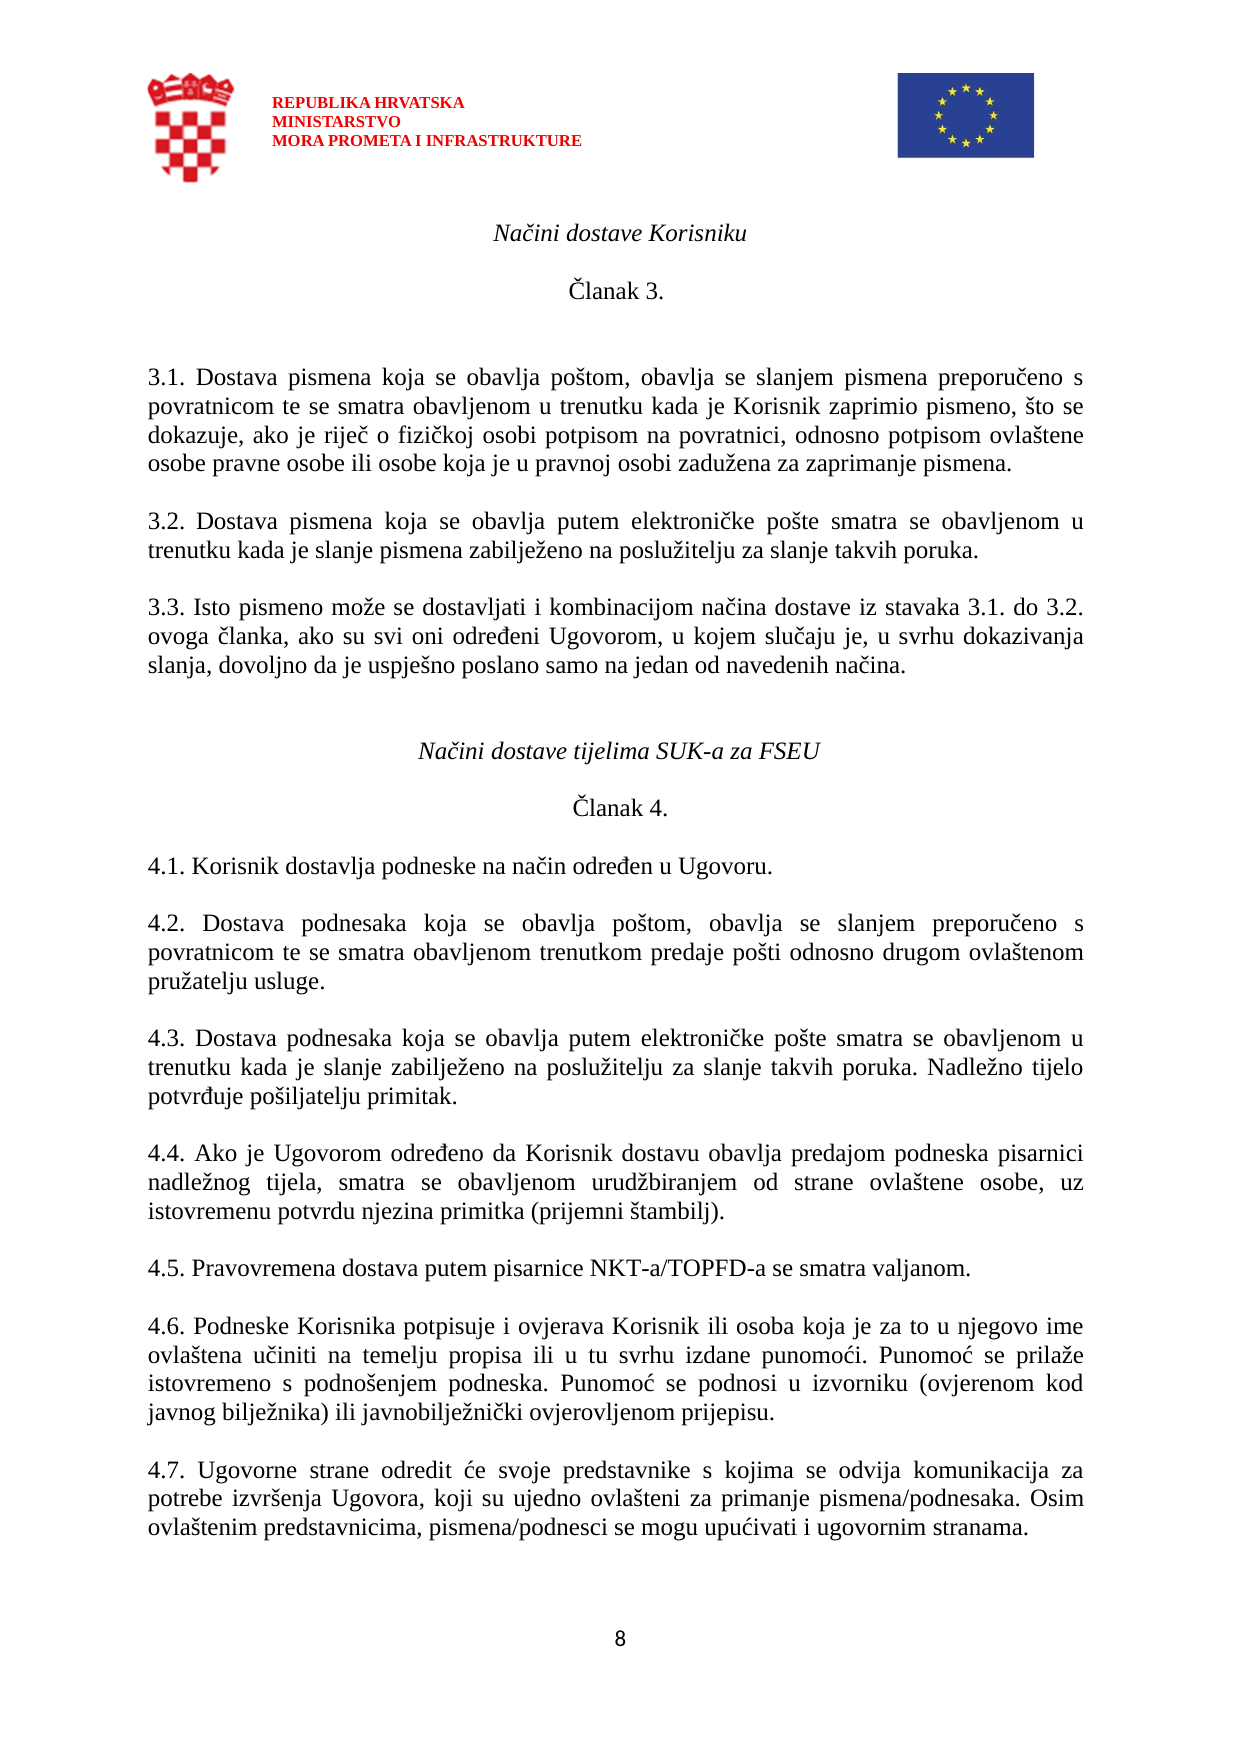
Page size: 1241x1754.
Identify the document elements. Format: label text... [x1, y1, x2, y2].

text 3.2. Dostava pismena koja se obavlja putem elektroničke pošte smatra se obavljenom u trenutku kada je slanje pismena zabilježeno na poslužitelju za slanje takvih poruka. [148, 506, 1085, 563]
text 4.6. Podneske Korisnika potpisuje i ovjerava Korisnik ili osoba koja je za to u njegovo ime ovlaštena učiniti na temelju propisa ili u tu svrhu izdane punomoći. Punomoć se prilaže istovremeno s podnošenjem podneska. Punomoć se podnosi u izvorniku (ovjerenom kod javnog bilježnika) ili javnobilježnički ovjerovljenom prijepisu. [148, 1311, 1085, 1426]
subtitle Načini dostave Korisniku [148, 218, 1093, 247]
text Članak 4. [148, 793, 1093, 822]
subtitle Načini dostave tijelima SUK-a za FSEU [148, 736, 1093, 765]
picture [147, 73, 237, 190]
text 4.7. Ugovorne strane odredit će svoje predstavnike s kojima se odvija komunikacija za potrebe izvršenja Ugovora, koji su ujedno ovlašteni za primanje pismena/podnesaka. Osim ovlaštenim predstavnicima, pismena/podnesci se mogu upućivati i ugovornim stranama. [148, 1455, 1085, 1541]
text 4.3. Dostava podnesaka koja se obavlja putem elektroničke pošte smatra se obavljenom u trenutku kada je slanje zabilježeno na poslužitelju za slanje takvih poruka. Nadležno tijelo potvrđuje pošiljatelju primitak. [148, 1023, 1085, 1110]
text 3.3. Isto pismeno može se dostavljati i kombinacijom načina dostave iz stavaka 3.1. do 3.2. ovoga članka, ako su svi oni određeni Ugovorom, u kojem slučaju je, u svrhu dokazivanja slanja, dovoljno da je uspješno poslano samo na jedan od navedenih načina. [148, 592, 1085, 678]
text 4.1. Korisnik dostavlja podneske na način određen u Ugovoru. [148, 851, 1085, 880]
picture [897, 73, 1035, 159]
text 4.5. Pravovremena dostava putem pisarnice NKT-a/TOPFD-a se smatra valjanom. [148, 1253, 1085, 1282]
text 4.4. Ako je Ugovorom određeno da Korisnik dostavu obavlja predajom podneska pisarnici nadležnog tijela, smatra se obavljenom urudžbiranjem od strane ovlaštene osobe, uz istovremenu potvrdu njezina primitka (prijemni štambilj). [148, 1138, 1085, 1225]
text 4.2. Dostava podnesaka koja se obavlja poštom, obavlja se slanjem preporučeno s povratnicom te se smatra obavljenom trenutkom predaje pošti odnosno drugom ovlaštenom pružatelju usluge. [148, 908, 1085, 995]
text 3.1. Dostava pismena koja se obavlja poštom, obavlja se slanjem pismena preporučeno s povratnicom te se smatra obavljenom u trenutku kada je Korisnik zaprimio pismeno, što se dokazuje, ako je riječ o fizičkoj osobi potpisom na povratnici, odnosno potpisom ovlaštene osobe pravne osobe ili osobe koja je u pravnoj osobi zadužena za zaprimanje pismena. [148, 362, 1085, 477]
text Članak 3. [148, 276, 1085, 305]
